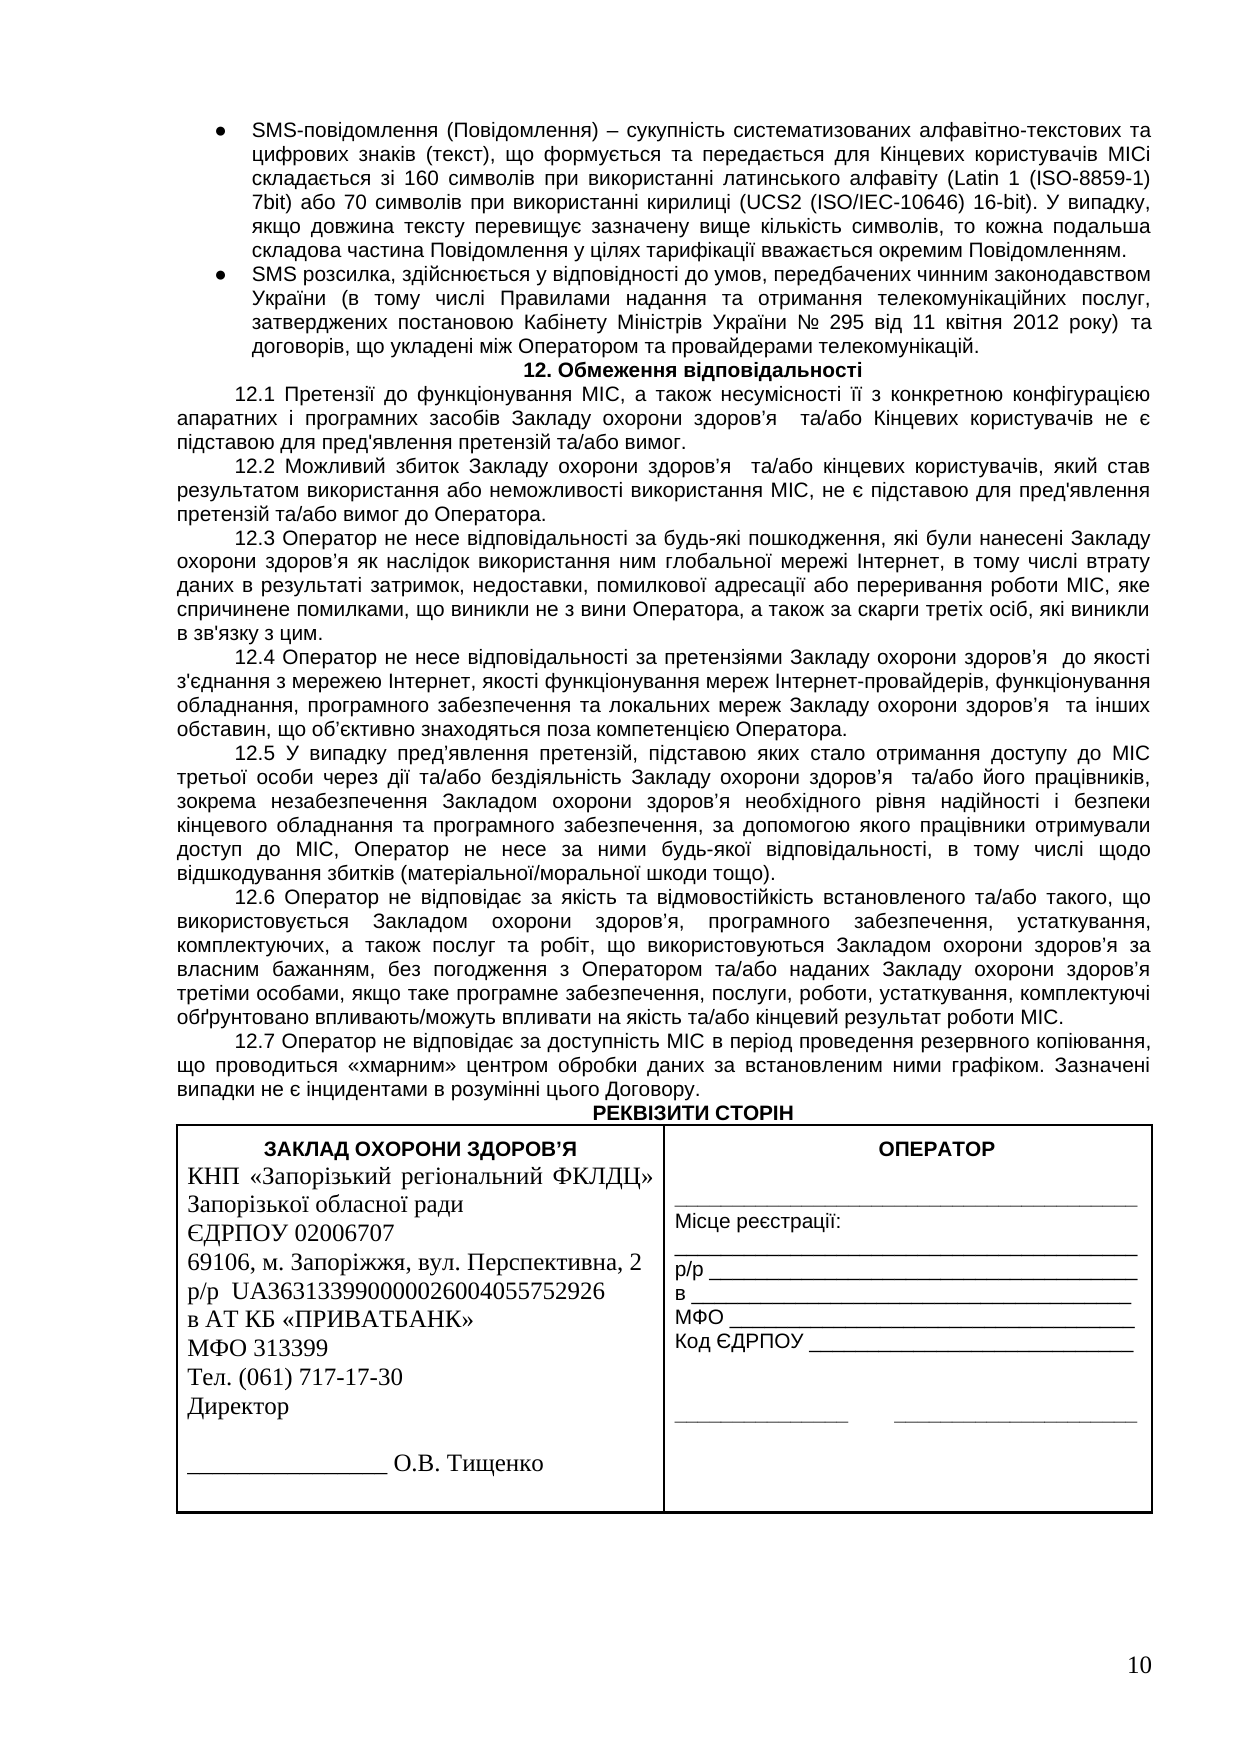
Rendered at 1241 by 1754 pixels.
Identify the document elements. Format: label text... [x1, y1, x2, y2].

text 12.1 Претензії до функціонування МІС, а також несумісності її з конкретною конфігурацією апаратних і програмних засобів Закладу охорони здоров’я та/або Кінцевих користувачів не є підставою для пред'явлення претензій та/або вимог. [177, 382, 1152, 453]
text 12.5 У випадку пред’явлення претензій, підставою яких стало отримання доступу до МІС третьої особи через дії та/або бездіяльність Закладу охорони здоров’я та/або його працівників, зокрема незабезпечення Закладом охорони здоров’я необхідного рівня надійності і безпеки кінцевого обладнання та програмного забезпечення, за допомогою якого працівники отримували доступ до МІС, Оператор не несе за ними будь-якої відповідальності, в тому числі щодо відшкодування збитків (матеріальної/моральної шкоди тощо). [177, 741, 1152, 885]
text 12.6 Оператор не відповідає за якість та відмовостійкість встановленого та/або такого, що використовується Закладом охорони здоров’я, програмного забезпечення, устаткування, комплектуючих, а також послуг та робіт, що використовуються Закладом охорони здоров’я за власним бажанням, без погодження з Оператором та/або наданих Закладу охорони здоров’я третіми особами, якщо таке програмне забезпечення, послуги, роботи, устаткування, комплектуючі обґрунтовано впливають/можуть впливати на якість та/або кінцевий результат роботи МІС. [177, 885, 1152, 1028]
text 12.3 Оператор не несе відповідальності за будь-які пошкодження, які були нанесені Закладу охорони здоров’я як наслідок використання ним глобальної мережі Інтернет, в тому числі втрату даних в результаті затримок, недоставки, помилкової адресації або переривання роботи МІС, яке спричинене помилками, що виникли не з вини Оператора, а також за скарги третіх осіб, які виникли в зв'язку з цим. [177, 525, 1152, 645]
text 12.2 Можливий збиток Закладу охорони здоров’я та/або кінцевих користувачів, який став результатом використання або неможливості використання МІС, не є підставою для пред'явлення претензій та/або вимог до Оператора. [177, 453, 1152, 525]
list SMS розсилка, здійснюється у відповідності до умов, передбачених чинним законодавством України (в тому числі Правилами надання та отримання телекомунікаційних послуг, затверджених постановою Кабінету Міністрів України № 295 від 11 квітня 2012 року) та договорів, що укладені між Оператором та провайдерами телекомунікацій. [214, 262, 1152, 358]
list SMS-повідомлення (Повідомлення) – сукупність систематизованих алфавітно-текстових та цифрових знаків (текст), що формується та передається для Кінцевих користувачів МІСі складається зі 160 символів при використанні латинського алфавіту (Latin 1 (ISO-8859-1) 7bit) або 70 символів при використанні кирилиці (UCS2 (ISO/IEC-10646) 16-bit). У випадку, якщо довжина тексту перевищує зазначену вище кількість символів, то кожна подальша складова частина Повідомлення у цілях тарифікації вважається окремим Повідомленням. [214, 118, 1152, 262]
table_header ОПЕРАТОР ________________________________________ Місце реєстрації: ________________________________________ р/р _____________________________________ в ______________________________________ МФО ___________________________________ Код ЄДРПОУ ____________________________ _______________ _____________________ [665, 1126, 1151, 1511]
text 12.4 Оператор не несе відповідальності за претензіями Закладу охорони здоров’я до якості з'єднання з мережею Інтернет, якості функціонування мереж Інтернет-провайдерів, функціонування обладнання, програмного забезпечення та локальних мереж Закладу охорони здоров’я та інших обставин, що об’єктивно знаходяться поза компетенцією Оператора. [177, 645, 1152, 741]
text 12.7 Оператор не відповідає за доступність МІС в період проведення резервного копіювання, що проводиться «хмарним» центром обробки даних за встановленим ними графіком. Зазначені випадки не є інцидентами в розумінні цього Договору. [177, 1028, 1152, 1100]
text 12. Обмеження відповідальності [177, 358, 1152, 382]
table_header ЗАКЛАД ОХОРОНИ ЗДОРОВ’Я КНП «Запорізький регіональний ФКЛДЦ» Запорізької обласної ради ЄДРПОУ 02006707 69106, м. Запоріжжя, вул. Перспективна, 2 р/р UA363133990000026004055752926 в АТ КБ «ПРИВАТБАНК» МФО 313399 Тел. (061) 717-17-30 Директор ________________ О.В. Тищенко [178, 1126, 663, 1511]
text РЕКВІЗИТИ СТОРІН [177, 1100, 1152, 1124]
